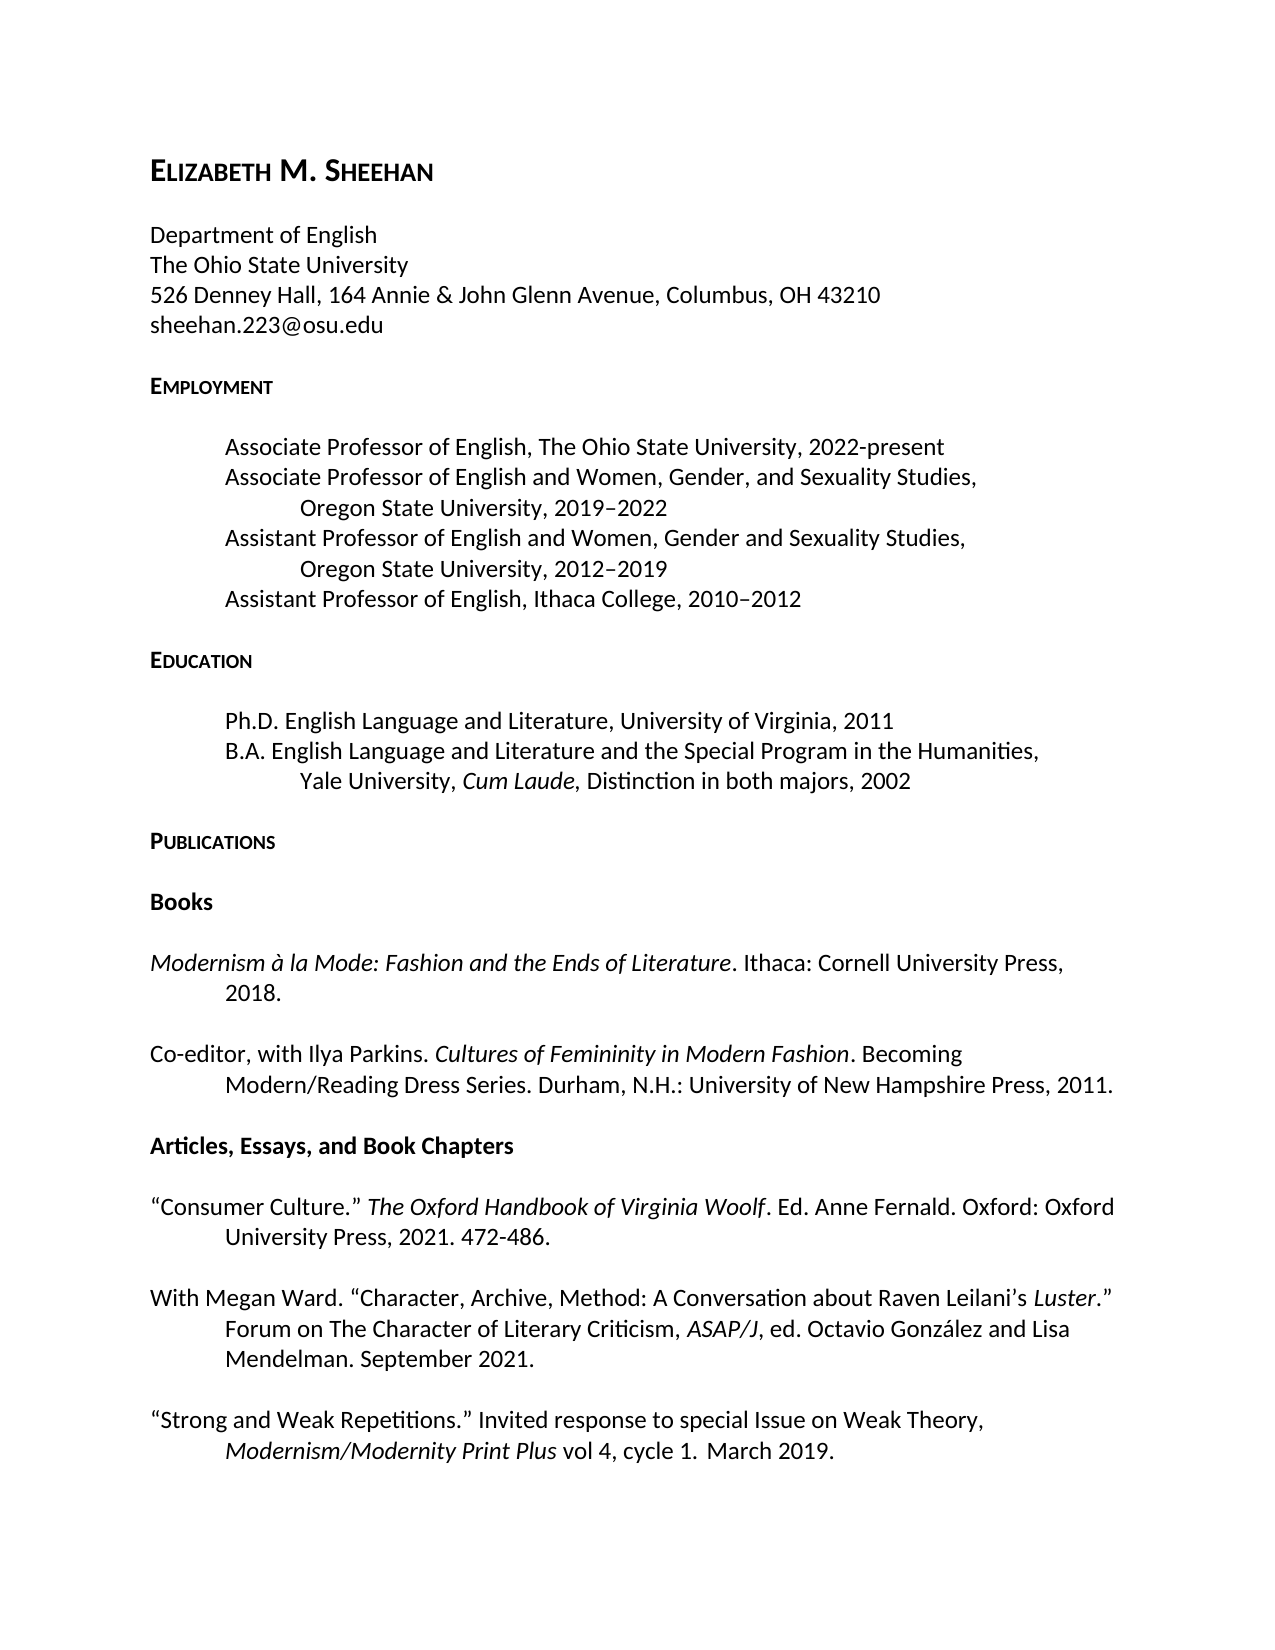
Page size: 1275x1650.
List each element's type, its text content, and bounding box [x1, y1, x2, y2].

text Modern/Reading Dress Series. Durham, N.H.: University of New Hampshire Press, 2011. [150, 1069, 1125, 1099]
text The Ohio State University [150, 250, 1146, 279]
text sheehan.223@osu.edu [150, 309, 1146, 339]
text Oregon State University, 2012–2019 [225, 553, 1146, 583]
text Modernism à la Mode: Fashion and the Ends of Literature. Ithaca: Cornell University Press, [150, 947, 1125, 977]
text “Consumer Culture.” The Oxford Handbook of Virginia Woolf. Ed. Anne Fernald. Oxford: Oxford [150, 1191, 1125, 1221]
text Oregon State University, 2019–2022 [225, 492, 1146, 522]
text Department of English [150, 220, 1146, 250]
text “Strong and Weak Repetitions.” Invited response to special Issue on Weak Theory, [150, 1404, 1125, 1435]
text Assistant Professor of English, Ithaca College, 2010–2012 [225, 583, 1146, 614]
text Ph.D. English Language and Literature, University of Virginia, 2011 [150, 706, 1146, 736]
text With Megan Ward. “Character, Archive, Method: A Conversation about Raven Leilani’s Luster.” [150, 1282, 1125, 1313]
text University Press, 2021. 472-486. [150, 1221, 1125, 1252]
text Education [150, 644, 1125, 675]
text Assistant Professor of English and Women, Gender and Sexuality Studies, [225, 522, 1146, 553]
text Associate Professor of English and Women, Gender, and Sexuality Studies, [225, 461, 1146, 492]
text Employment [150, 370, 1125, 400]
text Books [150, 886, 1146, 916]
text Forum on The Character of Literary Criticism, ASAP/J, ed. Octavio González and Lisa Mendelman. September 2021. [225, 1313, 1125, 1374]
text Modernism/Modernity Print Plus vol 4, cycle 1. March 2019. [150, 1435, 1125, 1466]
text Articles, Essays, and Book Chapters [150, 1130, 1125, 1160]
text Co-editor, with Ilya Parkins. Cultures of Femininity in Modern Fashion. Becoming [150, 1038, 1125, 1069]
text B.A. English Language and Literature and the Special Program in the Humanities, [225, 736, 1146, 765]
text 526 Denney Hall, 164 Annie & John Glenn Avenue, Columbus, OH 43210 [150, 279, 1146, 309]
text Associate Professor of English, The Ohio State University, 2022-present [225, 431, 1146, 461]
text 2018. [225, 977, 1125, 1008]
text Publications [150, 826, 1146, 856]
text Yale University, Cum Laude, Distinction in both majors, 2002 [225, 765, 1146, 795]
subtitle Elizabeth M. Sheehan [150, 150, 1146, 190]
